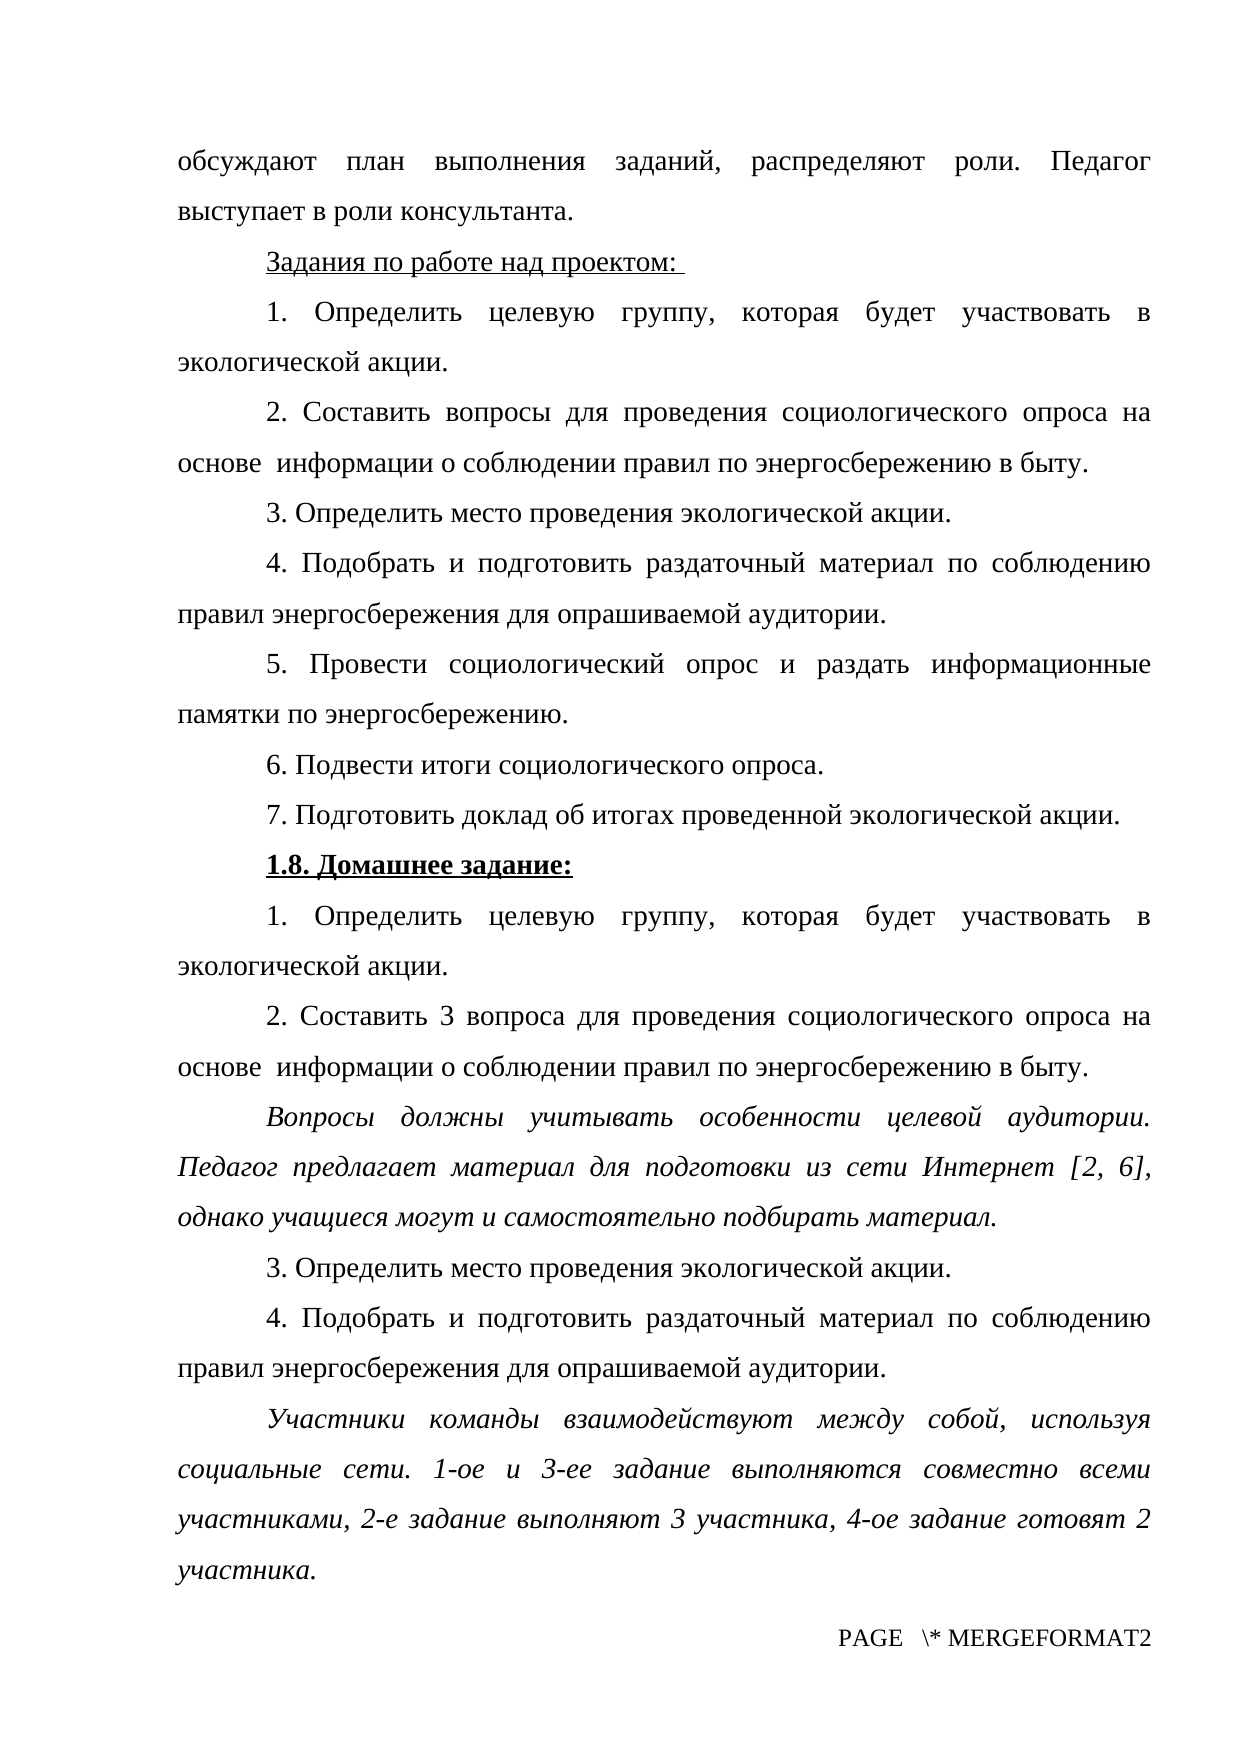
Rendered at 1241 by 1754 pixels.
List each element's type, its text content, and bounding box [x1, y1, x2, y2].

text 1. Определить целевую группу, которая будет участвовать в экологической акции. [177, 898, 1152, 982]
text 3. Определить место проведения экологической акции. [177, 1250, 1152, 1283]
text 4. Подобрать и подготовить раздаточный материал по соблюдению правил энергосбережения для опрашиваемой аудитории. [177, 546, 1152, 629]
text Участники команды взаимодействуют между собой, используя социальные сети. 1-ое и 3-ее задание выполняются совместно всеми участниками, 2-е задание выполняют 3 участника, 4-ое задание готовят 2 участника. [177, 1401, 1152, 1585]
text 7. Подготовить доклад об итогах проведенной экологической акции. [177, 797, 1152, 831]
text 2. Составить вопросы для проведения социологического опроса на основе информации о соблюдении правил по энергосбережению в быту. [177, 394, 1152, 478]
text 2. Составить 3 вопроса для проведения социологического опроса на основе информации о соблюдении правил по энергосбережению в быту. [177, 998, 1152, 1082]
text Задания по работе над проектом: [177, 244, 1152, 277]
text 1. Определить целевую группу, которая будет участвовать в экологической акции. [177, 294, 1152, 378]
text 6. Подвести итоги социологического опроса. [177, 747, 1152, 780]
text 4. Подобрать и подготовить раздаточный материал по соблюдению правил энергосбережения для опрашиваемой аудитории. [177, 1300, 1152, 1384]
text 1.8. Домашнее задание: [177, 847, 1152, 881]
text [177, 143, 1152, 227]
text 5. Провести социологический опрос и раздать информационные памятки по энергосбережению. [177, 646, 1152, 730]
text 3. Определить место проведения экологической акции. [177, 495, 1152, 529]
